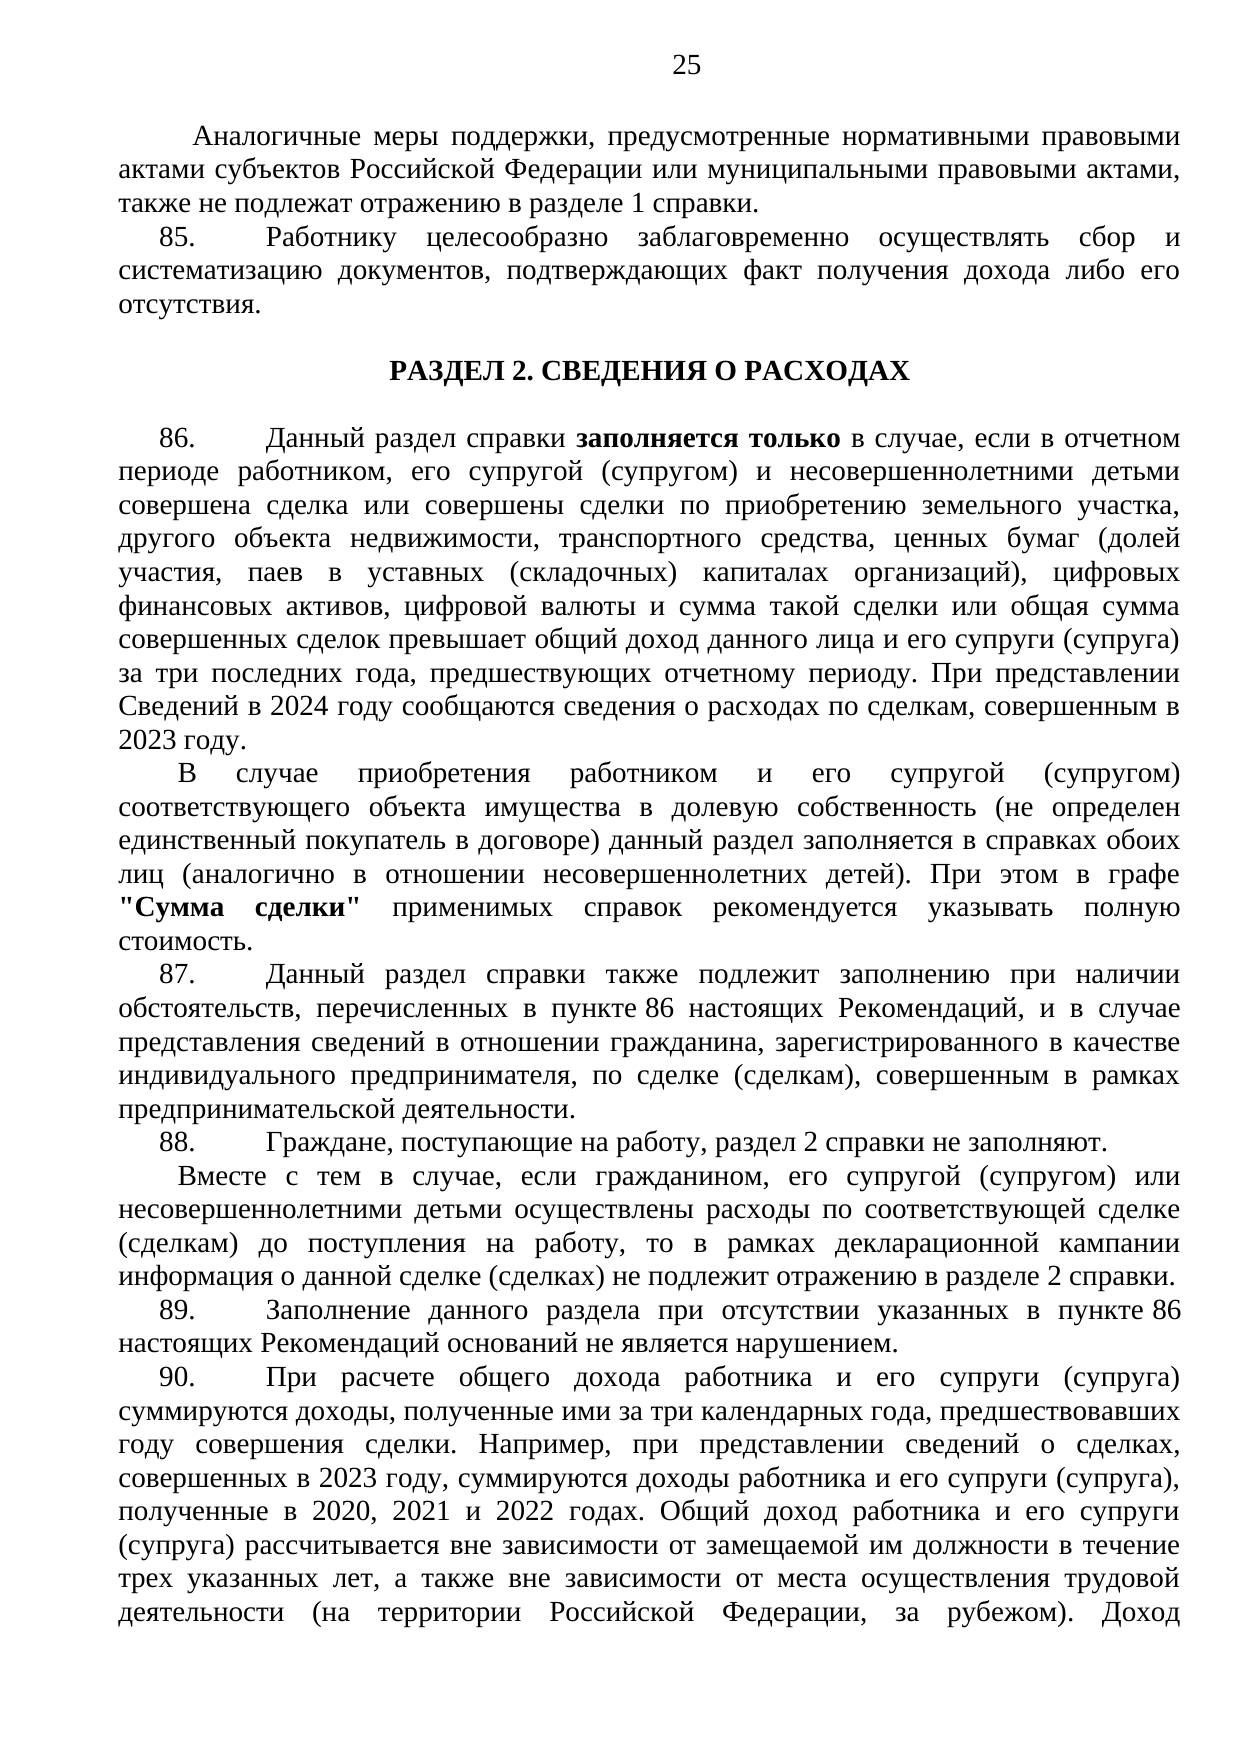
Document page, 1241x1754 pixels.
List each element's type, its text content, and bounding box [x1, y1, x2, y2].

list Данный раздел справки также подлежит заполнению при наличии обстоятельств, перечисленных в пункте 86 настоящих Рекомендаций, и в случае представления сведений в отношении гражданина, зарегистрированного в качестве индивидуального предпринимателя, по сделке (сделкам), совершенным в рамках предпринимательской деятельности. [118, 957, 1181, 1124]
list Заполнение данного раздела при отсутствии указанных в пункте 86 настоящих Рекомендаций оснований не является нарушением. [118, 1292, 1181, 1359]
text РАЗДЕЛ 2. СВЕДЕНИЯ О РАСХОДАХ [118, 353, 1181, 386]
list Граждане, поступающие на работу, раздел 2 справки не заполняют. [118, 1124, 1181, 1158]
list Работнику целесообразно заблаговременно осуществлять сбор и систематизацию документов, подтверждающих факт получения дохода либо его отсутствия. [118, 219, 1181, 319]
list Аналогичные меры поддержки, предусмотренные нормативными правовыми актами субъектов Российской Федерации или муниципальными правовыми актами, также не подлежат отражению в разделе 1 справки. [118, 118, 1181, 219]
list Данный раздел справки заполняется только в случае, если в отчетном периоде работником, его супругой (супругом) и несовершеннолетними детьми совершена сделка или совершены сделки по приобретению земельного участка, другого объекта недвижимости, транспортного средства, ценных бумаг (долей участия, паев в уставных (складочных) капиталах организаций), цифровых финансовых активов, цифровой валюты и сумма такой сделки или общая сумма совершенных сделок превышает общий доход данного лица и его супруги (супруга) за три последних года, предшествующих отчетному периоду. При представлении Сведений в 2024 году сообщаются сведения о расходах по сделкам, совершенным в 2023 году. [118, 420, 1181, 755]
list Вместе с тем в случае, если гражданином, его супругой (супругом) или несовершеннолетними детьми осуществлены расходы по соответствующей сделке (сделкам) до поступления на работу, то в рамках декларационной кампании информация о данной сделке (сделках) не подлежит отражению в разделе 2 справки. [118, 1158, 1181, 1292]
text В случае приобретения работником и его супругой (супругом) соответствующего объекта имущества в долевую собственность (не определен единственный покупатель в договоре) данный раздел заполняется в справках обоих лиц (аналогично в отношении несовершеннолетних детей). При этом в графе "Сумма сделки" применимых справок рекомендуется указывать полную стоимость. [118, 755, 1181, 957]
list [118, 1359, 1181, 1627]
